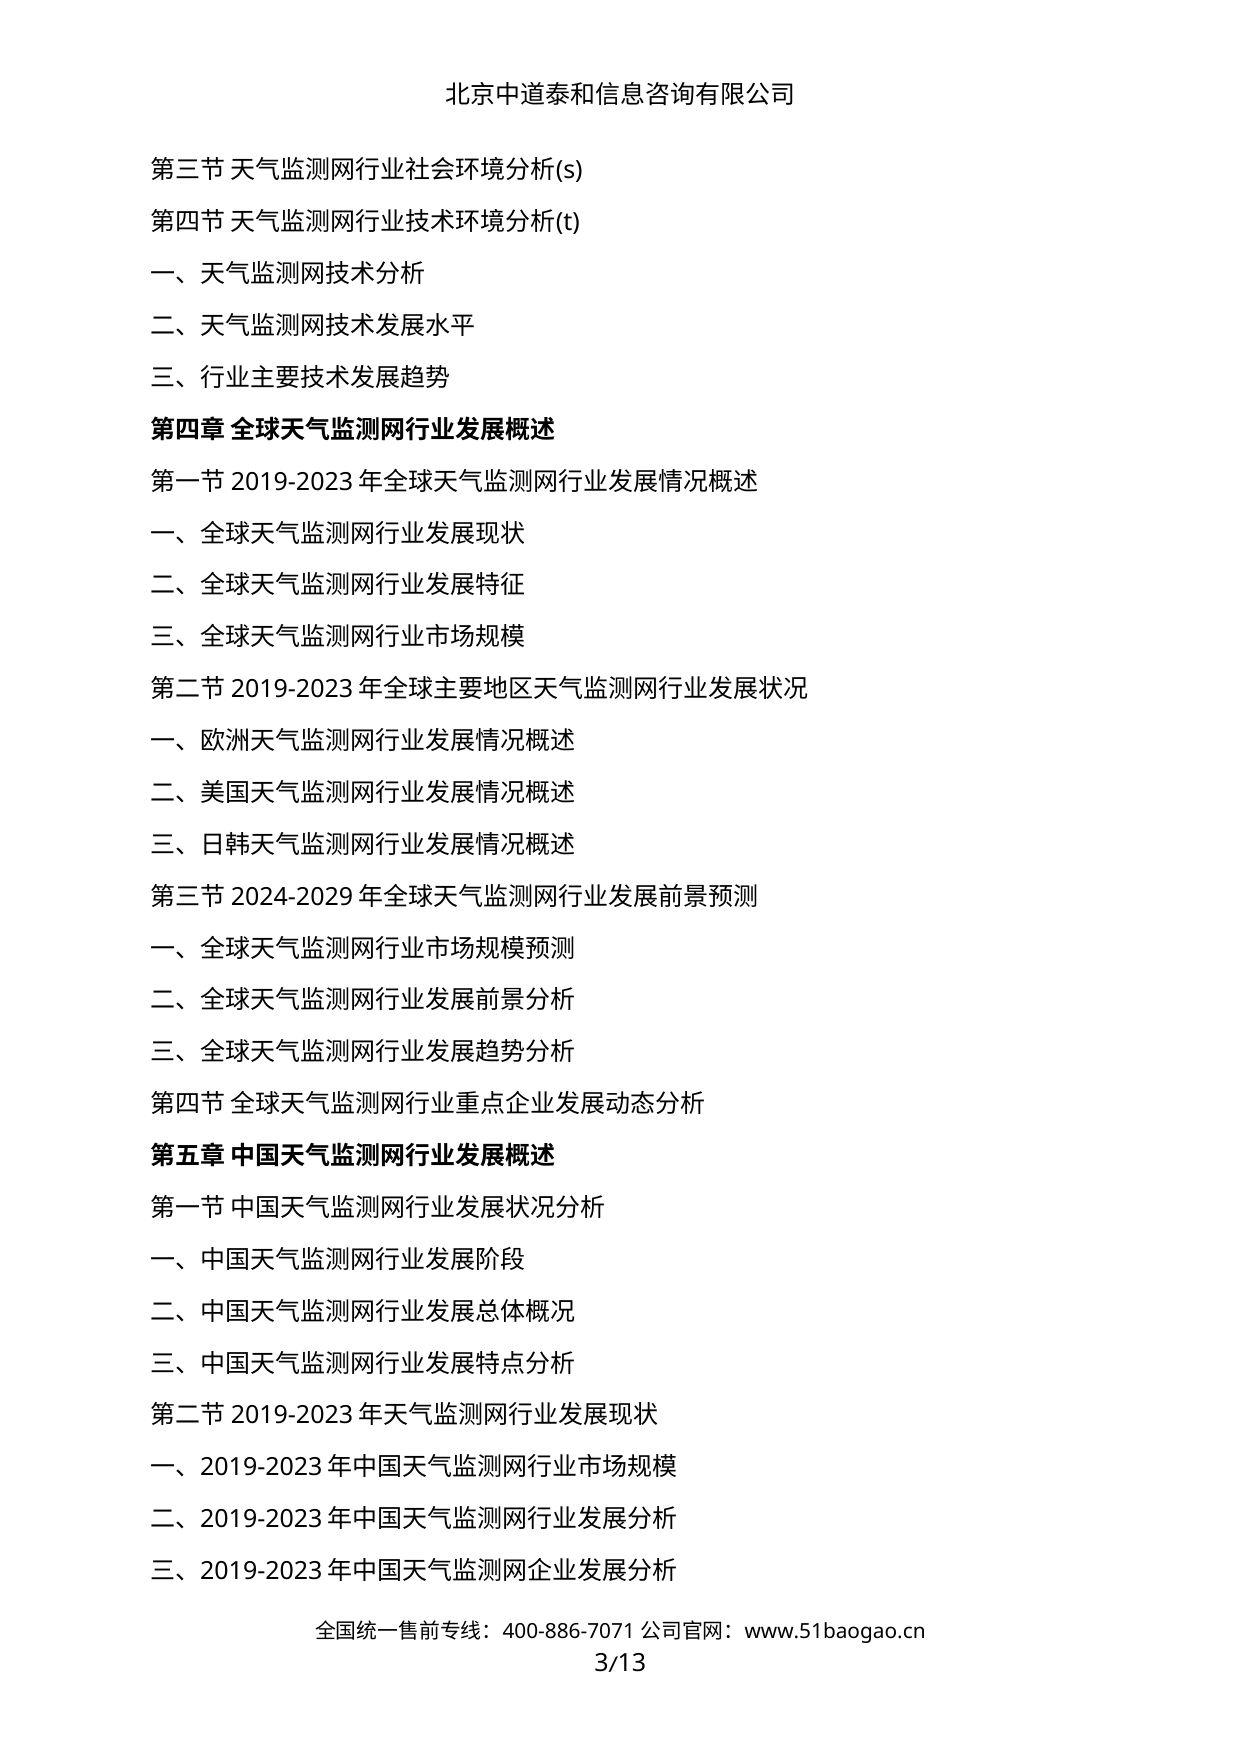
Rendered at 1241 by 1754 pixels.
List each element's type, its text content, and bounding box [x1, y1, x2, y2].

text 一、2019-2023年中国天气监测网行业市场规模 [150, 1447, 1090, 1483]
text 第一节 2019-2023年全球天气监测网行业发展情况概述 [150, 461, 1090, 497]
text 二、美国天气监测网行业发展情况概述 [150, 772, 1090, 809]
text 二、全球天气监测网行业发展特征 [150, 565, 1090, 601]
text 第一节 中国天气监测网行业发展状况分析 [150, 1187, 1090, 1224]
text 二、2019-2023年中国天气监测网行业发展分析 [150, 1499, 1090, 1535]
text 三、日韩天气监测网行业发展情况概述 [150, 824, 1090, 861]
text 第二节 2019-2023年天气监测网行业发展现状 [150, 1395, 1090, 1431]
text 一、中国天气监测网行业发展阶段 [150, 1239, 1090, 1276]
text 第四节 天气监测网行业技术环境分析(t) [150, 202, 1090, 238]
text 一、天气监测网技术分析 [150, 254, 1090, 290]
text 三、2019-2023年中国天气监测网企业发展分析 [150, 1551, 1090, 1587]
text 二、天气监测网技术发展水平 [150, 306, 1090, 342]
text 二、全球天气监测网行业发展前景分析 [150, 980, 1090, 1016]
text 一、全球天气监测网行业市场规模预测 [150, 928, 1090, 964]
text 三、全球天气监测网行业市场规模 [150, 617, 1090, 653]
text 第四章 全球天气监测网行业发展概述 [150, 409, 1090, 446]
text 一、欧洲天气监测网行业发展情况概述 [150, 721, 1090, 757]
text 三、行业主要技术发展趋势 [150, 357, 1090, 394]
text 第三节 天气监测网行业社会环境分析(s) [150, 150, 1090, 186]
text 第四节 全球天气监测网行业重点企业发展动态分析 [150, 1084, 1090, 1120]
text 二、中国天气监测网行业发展总体概况 [150, 1291, 1090, 1327]
text 三、中国天气监测网行业发展特点分析 [150, 1343, 1090, 1379]
text 三、全球天气监测网行业发展趋势分析 [150, 1032, 1090, 1068]
text 第三节 2024-2029年全球天气监测网行业发展前景预测 [150, 876, 1090, 912]
text 第二节 2019-2023年全球主要地区天气监测网行业发展状况 [150, 669, 1090, 705]
text 一、全球天气监测网行业发展现状 [150, 513, 1090, 549]
text 第五章 中国天气监测网行业发展概述 [150, 1136, 1090, 1172]
